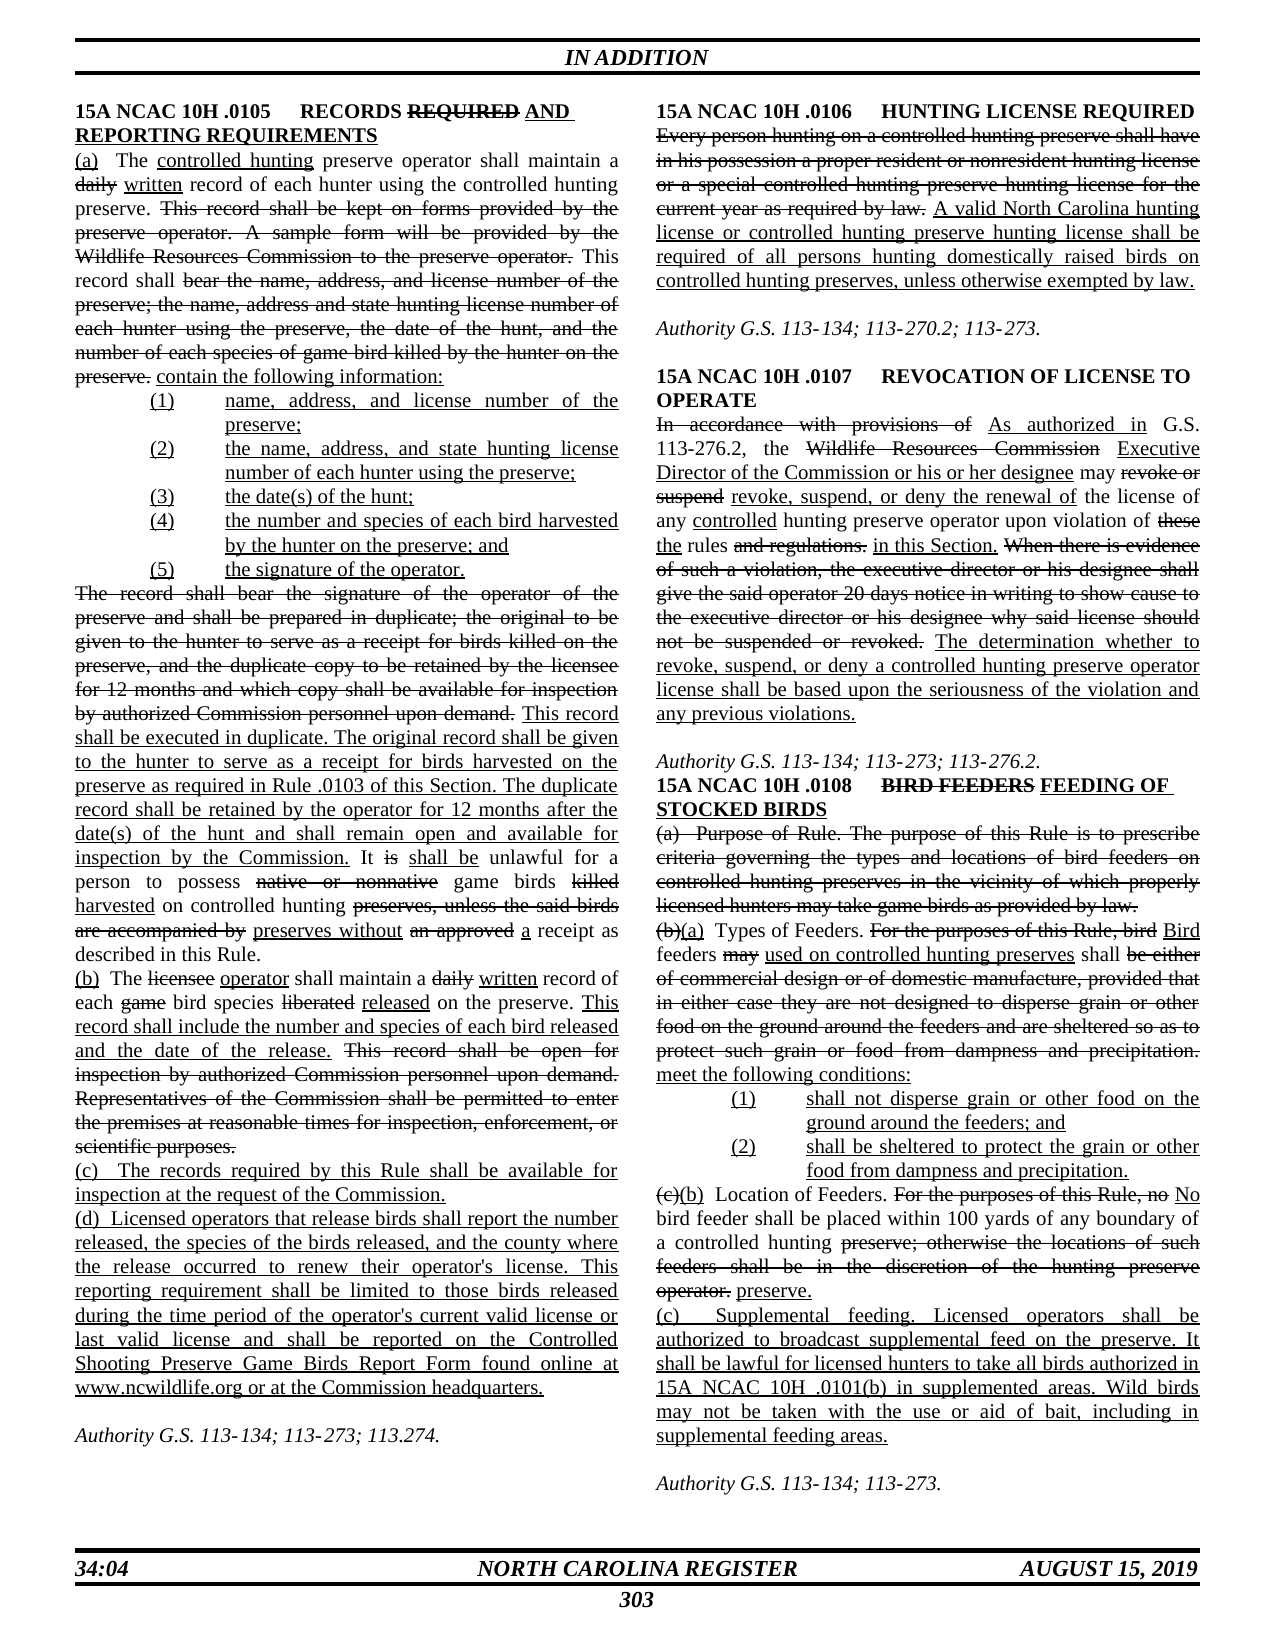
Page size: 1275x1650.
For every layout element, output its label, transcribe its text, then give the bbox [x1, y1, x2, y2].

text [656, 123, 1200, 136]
text Authority G.S. 113-134; 113-273. [656, 1471, 1200, 1495]
text (c)(b) Location of Feeders. For the purposes of this Rule, no No bird feeder shall be placed within 100 yards of any boundary of a controlled hunting preserve; otherwise the locations of such feeders shall be in the discretion of the hunting preserve operator. preserve. [656, 1269, 1200, 1302]
text (1) name, address, and license number of the preserve; [150, 388, 619, 436]
text (b) The licensee operator shall maintain a daily written record of each game bird species liberated released on the preserve. This record shall include the number and species of each bird released and the date of the release. This record shall be open for inspection by authorized Commission personnel upon demand. Representatives of the Commission shall be permitted to enter the premises at reasonable times for inspection, enforcement, or scientific purposes. [75, 1100, 619, 1158]
text (a) The controlled hunting preserve operator shall maintain a daily written record of each hunter using the controlled hunting preserve. This record shall be kept on forms provided by the preserve operator. A sample form will be provided by the Wildlife Resources Commission to the preserve operator. This record shall bear the name, address, and license number of the preserve; the name, address and state hunting license number of each hunter using the preserve, the date of the hunt, and the number of each species of game bird killed by the hunter on the preserve. contain the following information: [75, 234, 619, 305]
text (b) The licensee operator shall maintain a daily written record of each game bird species liberated released on the preserve. This record shall include the number and species of each bird released and the date of the release. This record shall be open for inspection by authorized Commission personnel upon demand. Representatives of the Commission shall be permitted to enter the premises at reasonable times for inspection, enforcement, or scientific purposes. [75, 966, 619, 1035]
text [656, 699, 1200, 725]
text (c)(b) Location of Feeders. For the purposes of this Rule, no No bird feeder shall be placed within 100 yards of any boundary of a controlled hunting preserve; otherwise the locations of such feeders shall be in the discretion of the hunting preserve operator. preserve. [656, 1182, 1200, 1267]
text (3) the date(s) of the hunt; [150, 484, 619, 508]
text Authority G.S. 113-134; 113-273; 113.274. [75, 1423, 619, 1447]
text (1) shall not disperse grain or other food on the ground around the feeders; and [731, 1086, 1200, 1134]
text 15A NCAC 10H .0106 HUNTING LICENSE REQUIRED [656, 99, 1200, 123]
text (5) the signature of the operator. [150, 557, 619, 581]
text (c) The records required by this Rule shall be available for inspection at the request of the Commission. [75, 1158, 619, 1206]
text In accordance with provisions of As authorized in G.S. 113-276.2, the Wildlife Resources Commission Executive Director of the Commission or his or her designee may revoke or suspend revoke, suspend, or deny the renewal of the license of any controlled hunting preserve operator upon violation of these the rules and regulations. in this Section. When there is evidence of such a violation, the executive director or his designee shall give the said operator 20 days notice in writing to show cause to the executive director or his designee why said license should not be suspended or revoked. The determination whether to revoke, suspend, or deny a controlled hunting preserve operator license shall be based upon the seriousness of the violation and any previous violations. [656, 412, 1200, 594]
text (c) Supplemental feeding. Licensed operators shall be authorized to broadcast supplemental feed on the preserve. It shall be lawful for licensed hunters to take all birds authorized in 15A NCAC 10H .0101(b) in supplemented areas. Wild birds may not be taken with the use or aid of bait, including in supplemental feeding areas. [656, 1397, 1200, 1447]
text (2) the name, address, and state hunting license number of each hunter using the preserve; [150, 436, 619, 484]
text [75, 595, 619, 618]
text (2) shall be sheltered to protect the grain or other food from dampness and precipitation. [731, 1134, 1200, 1182]
text The record shall bear the signature of the operator of the preserve and shall be prepared in duplicate; the original to be given to the hunter to serve as a receipt for birds killed on the preserve, and the duplicate copy to be retained by the licensee for 12 months and which copy shall be available for inspection by authorized Commission personnel upon demand. This record shall be executed in duplicate. The original record shall be given to the hunter to serve as a receipt for birds harvested on the preserve as required in Rule .0103 of this Section. The duplicate record shall be retained by the operator for 12 months after the date(s) of the hunt and shall remain open and available for inspection by the Commission. It is shall be unlawful for a person to possess native or nonnative game birds killed harvested on controlled hunting preserves, unless the said birds are accompanied by preserves without an approved a receipt as described in this Rule. [75, 843, 619, 966]
text (a) The controlled hunting preserve operator shall maintain a daily written record of each hunter using the controlled hunting preserve. This record shall be kept on forms provided by the preserve operator. A sample form will be provided by the Wildlife Resources Commission to the preserve operator. This record shall bear the name, address, and license number of the preserve; the name, address and state hunting license number of each hunter using the preserve, the date of the hunt, and the number of each species of game bird killed by the hunter on the preserve. contain the following information: [75, 147, 619, 233]
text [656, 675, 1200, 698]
text 15A NCAC 10H .0107 REVOCATION OF LICENSE TO OPERATE [656, 364, 1200, 412]
text (b)(a) Types of Feeders. For the purposes of this Rule, bird Bird feeders may used on controlled hunting preserves shall be either of commercial design or of domestic manufacture, provided that in either case they are not designed to disperse grain or other food on the ground around the feeders and are sheltered so as to protect such grain or food from dampness and precipitation. meet the following conditions: [656, 980, 1200, 1027]
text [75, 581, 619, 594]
text Authority G.S. 113-134; 113-270.2; 113-273. [656, 316, 1200, 340]
text (d) Licensed operators that release birds shall report the number released, the species of the birds released, and the county where the release occurred to renew their operator's license. This reporting requirement shall be limited to those birds released during the time period of the operator's current valid license or last valid license and shall be reported on the Controlled Shooting Preserve Game Birds Report Form found online at www.ncwildlife.org or at the Commission headquarters. [75, 1300, 619, 1371]
text (b)(a) Types of Feeders. For the purposes of this Rule, bird Bird feeders may used on controlled hunting preserves shall be either of commercial design or of domestic manufacture, provided that in either case they are not designed to disperse grain or other food on the ground around the feeders and are sheltered so as to protect such grain or food from dampness and precipitation. meet the following conditions: [656, 917, 1200, 979]
text Authority G.S. 113-134; 113-273; 113-276.2. [656, 749, 1200, 773]
text 15A NCAC 10H .0105 RECORDS REQUIRED and reporting requirements [75, 99, 619, 147]
text Every person hunting on a controlled hunting preserve shall have in his possession a proper resident or nonresident hunting license or a special controlled hunting preserve hunting license for the current year as required by law. A valid North Carolina hunting license or controlled hunting preserve hunting license shall be required of all persons hunting domestically raised birds on controlled hunting preserves, unless otherwise exempted by law. [656, 186, 1200, 240]
text (4) the number and species of each bird harvested by the hunter on the preserve; and [150, 508, 619, 557]
text 15A NCAC 10H .0108 BIRD FEEDERS Feeding of Stocked Birds [656, 773, 1200, 821]
text (a) Purpose of Rule. The purpose of this Rule is to prescribe criteria governing the types and locations of bird feeders on controlled hunting preserves in the vicinity of which properly licensed hunters may take game birds as provided by law. [656, 884, 1200, 917]
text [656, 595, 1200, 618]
